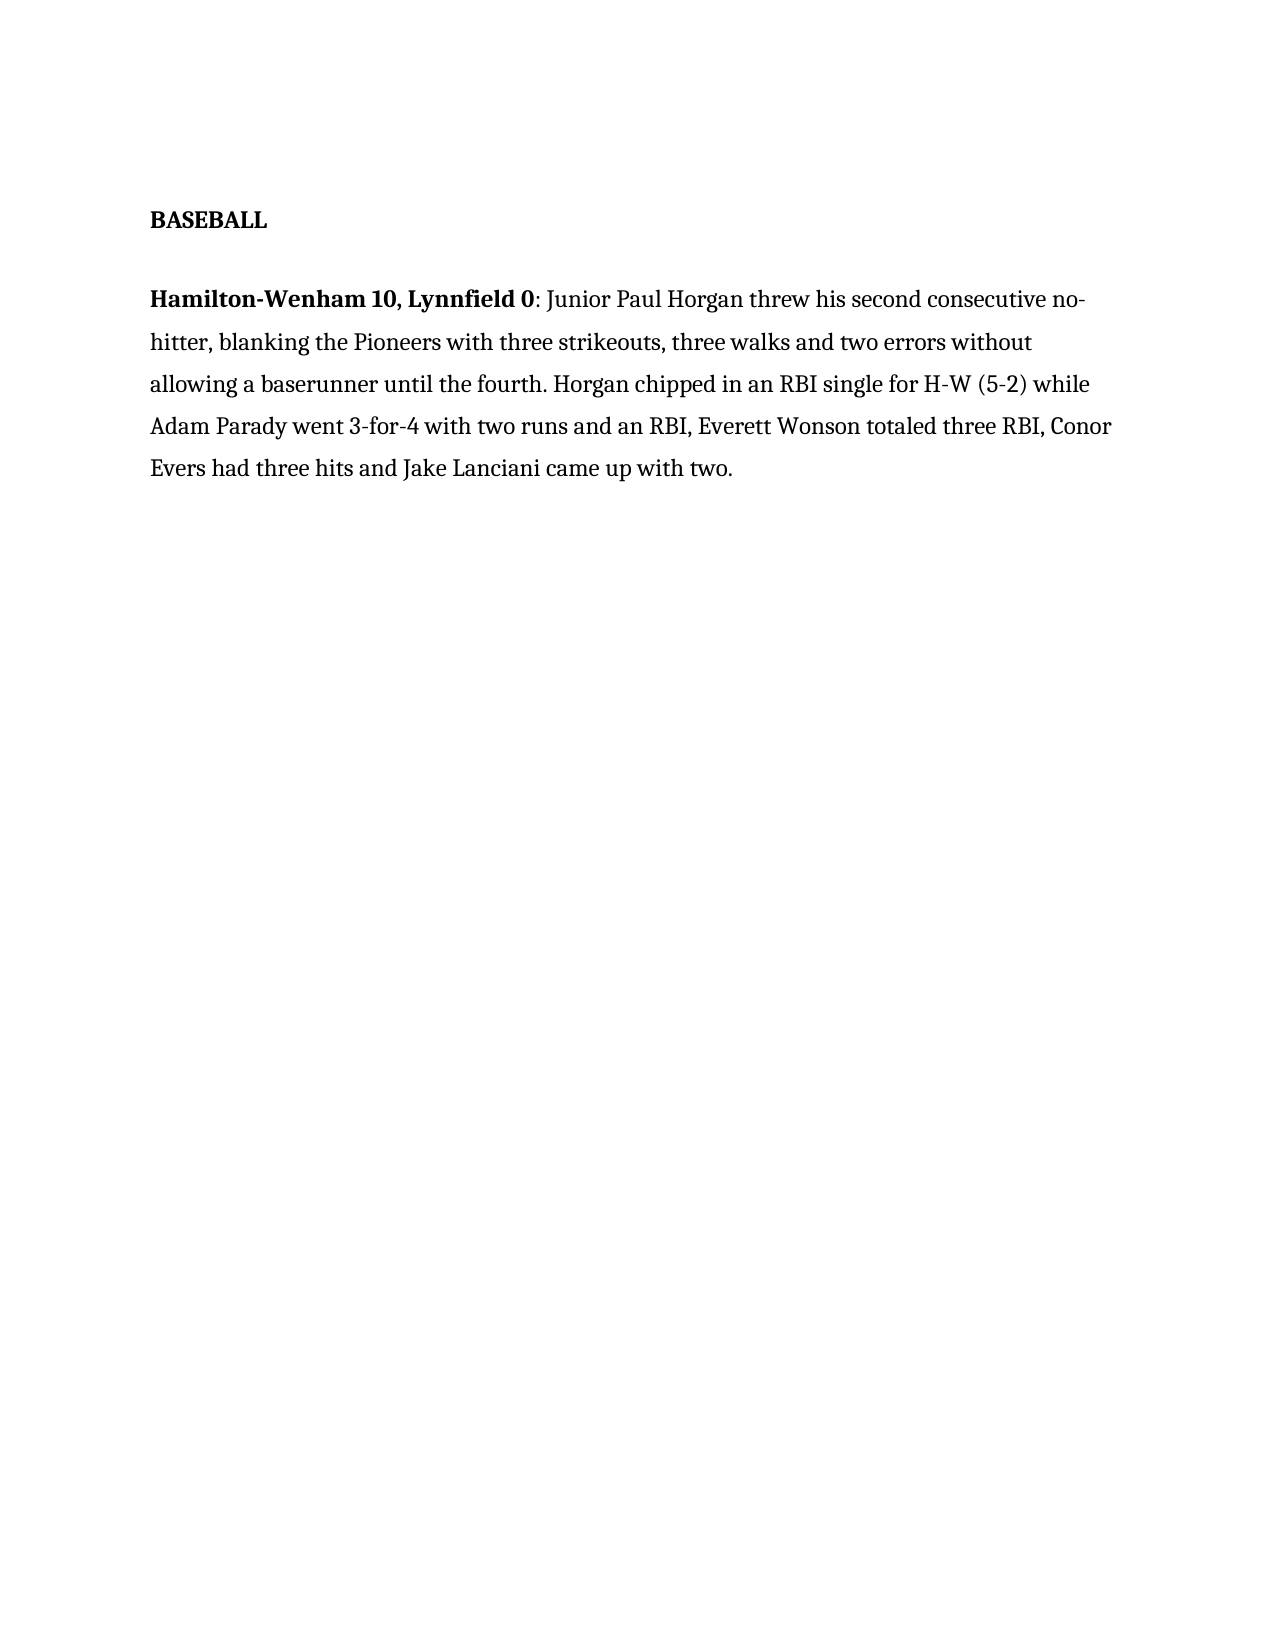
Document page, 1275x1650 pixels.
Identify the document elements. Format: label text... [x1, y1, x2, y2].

text Hamilton-Wenham 10, Lynnfield 0: Junior Paul Horgan threw his second consecutive no-hitter, blanking the Pioneers with three strikeouts, three walks and two errors without allowing a baserunner until the fourth. Horgan chipped in an RBI single for H-W (5-2) while Adam Parady went 3-for-4 with two runs and an RBI, Everett Wonson totaled three RBI, Conor Evers had three hits and Jake Lanciani came up with two. [150, 272, 1125, 483]
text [150, 150, 1125, 234]
